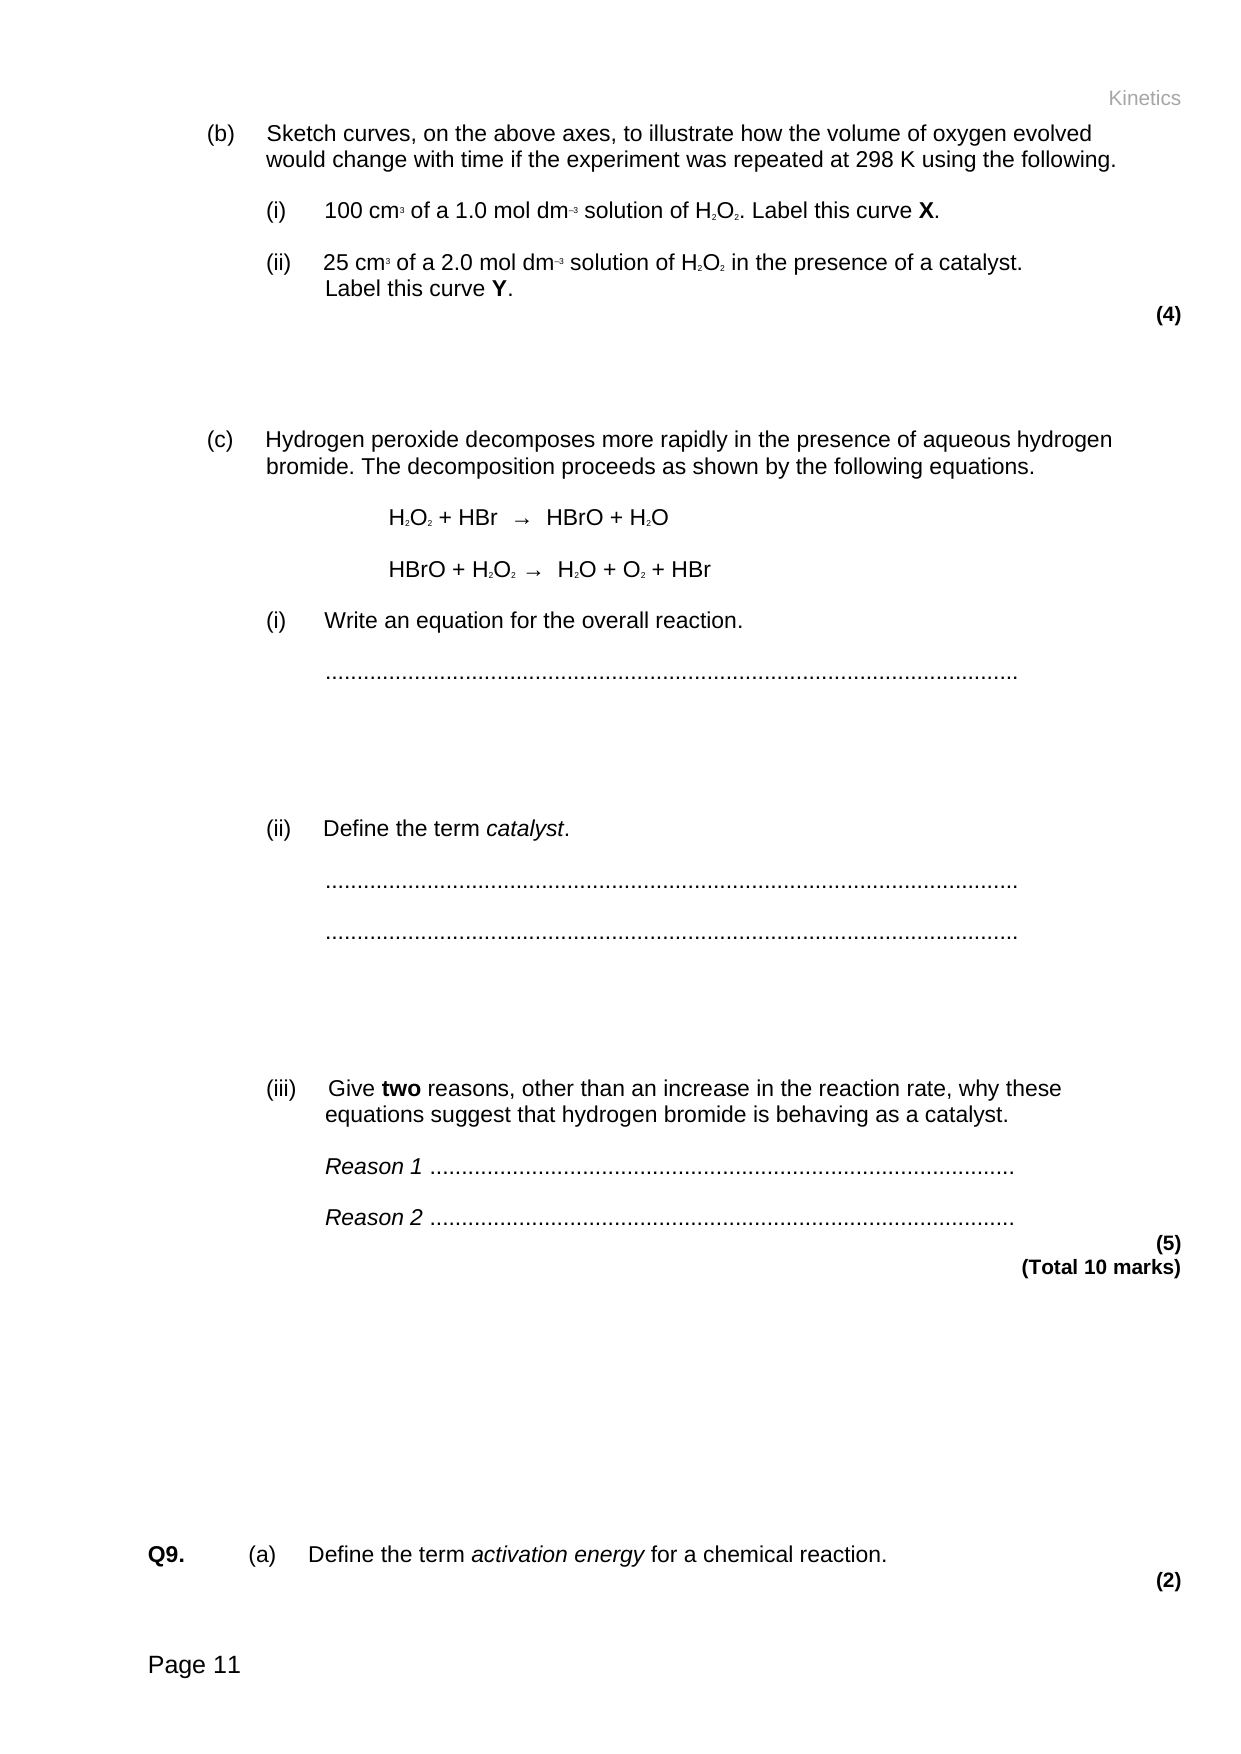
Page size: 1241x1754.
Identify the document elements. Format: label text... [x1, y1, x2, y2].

text HBrO + H2O2 → H2O + O2 + HBr [325, 556, 1122, 582]
text Reason 2 ............................................................................................ [325, 1204, 1122, 1231]
text (2) [148, 1568, 1181, 1592]
text H2O2 + HBr → HBrO + H2O [325, 504, 1122, 531]
text (ii) 25 cm3 of a 2.0 mol dm–3 solution of H2O2 in the presence of a catalyst. Label this curve Y. [266, 249, 1122, 302]
text (ii) Define the term catalyst. [266, 815, 1122, 842]
text ............................................................................................................. [325, 918, 1122, 944]
text ............................................................................................................. [325, 658, 1122, 684]
text (i) 100 cm3 of a 1.0 mol dm–3 solution of H2O2. Label this curve X. [266, 197, 1122, 224]
text ............................................................................................................. [325, 867, 1122, 893]
text (5) [148, 1231, 1181, 1254]
text (c) Hydrogen peroxide decomposes more rapidly in the presence of aqueous hydrogen bromide. The decomposition proceeds as shown by the following equations. [207, 426, 1122, 479]
text (i) Write an equation for the overall reaction. [266, 607, 1122, 633]
text Q9. (a) Define the term activation energy for a chemical reaction. [148, 1541, 1122, 1568]
text Reason 1 ............................................................................................ [325, 1153, 1122, 1179]
text (Total 10 marks) [148, 1254, 1181, 1278]
text (b) Sketch curves, on the above axes, to illustrate how the volume of oxygen evolved would change with time if the experiment was repeated at 298 K using the following. [207, 120, 1122, 172]
text (iii) Give two reasons, other than an increase in the reaction rate, why these equations suggest that hydrogen bromide is behaving as a catalyst. [266, 1075, 1122, 1128]
text (4) [148, 302, 1181, 326]
